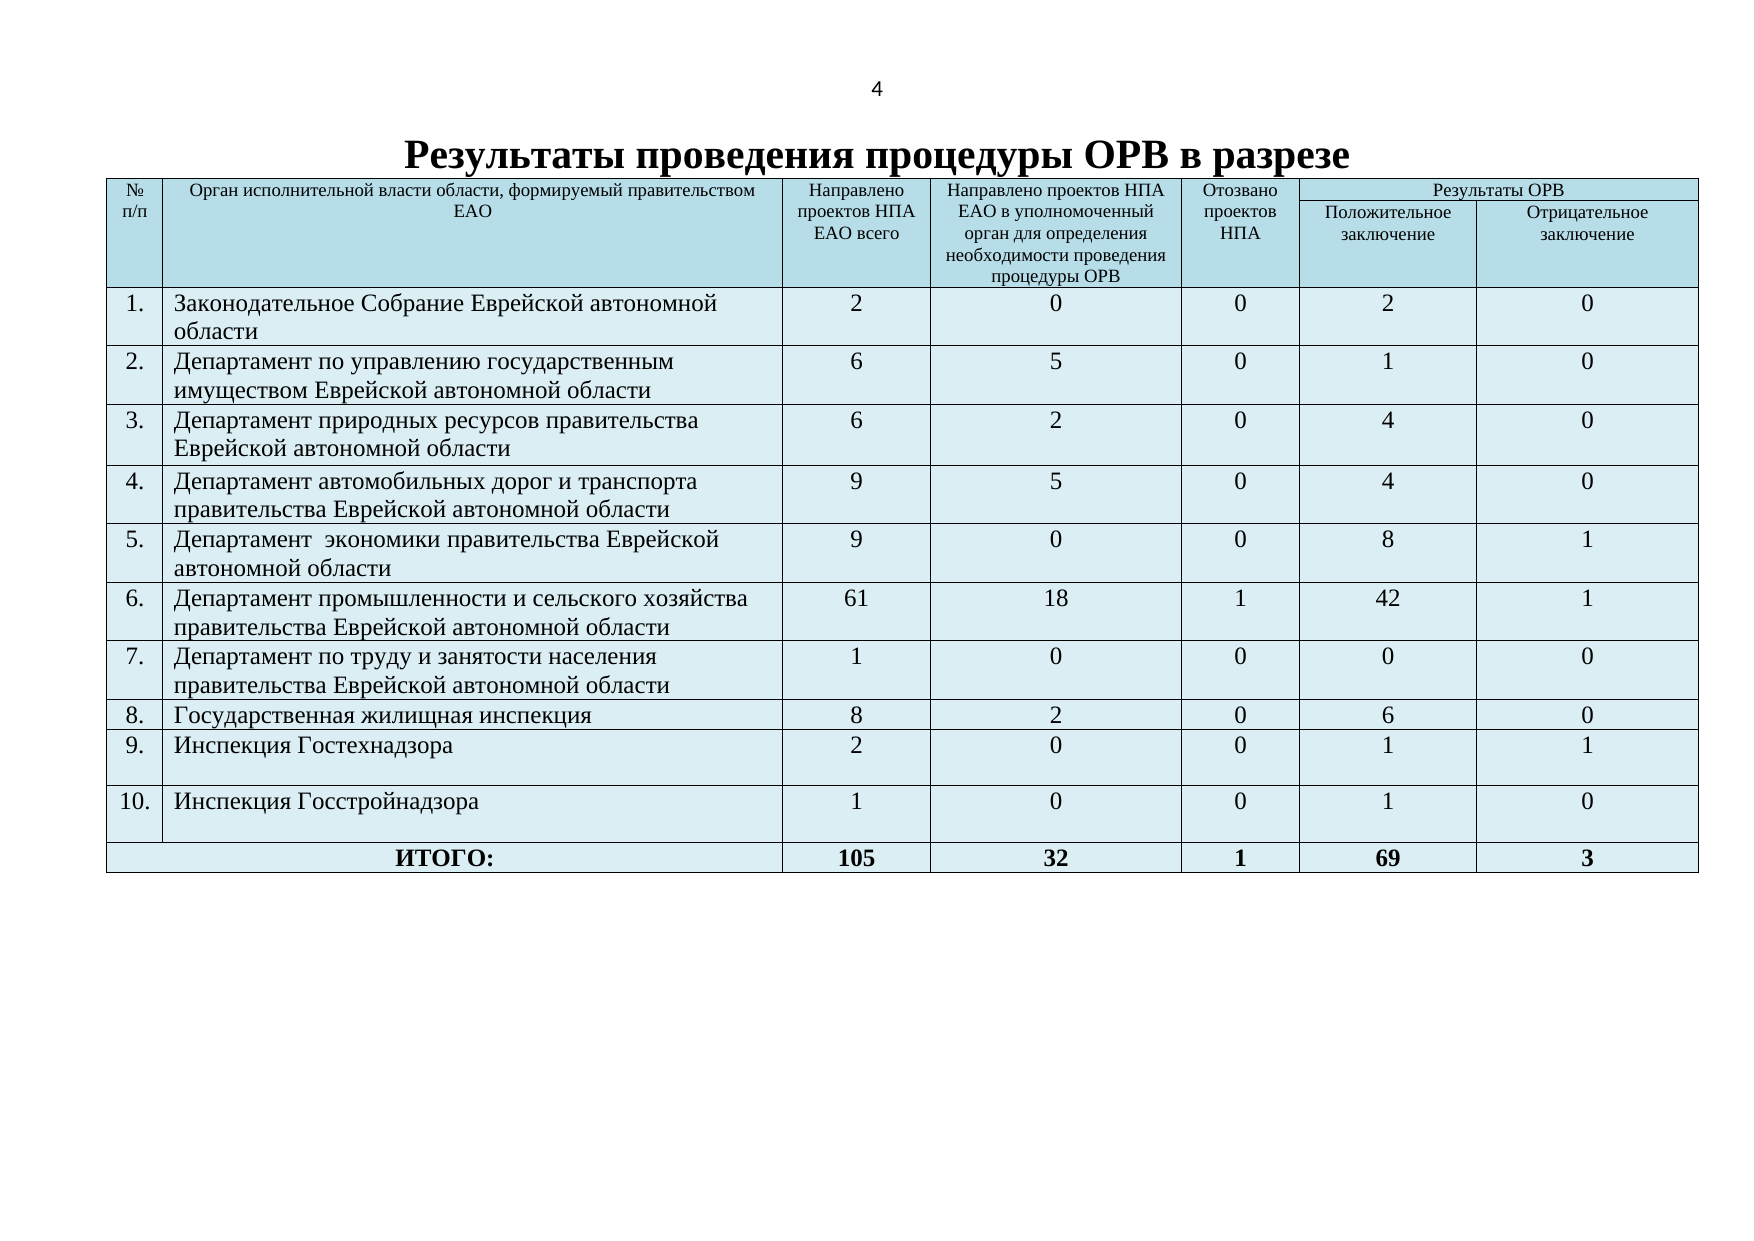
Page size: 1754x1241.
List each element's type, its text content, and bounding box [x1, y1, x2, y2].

table_cell Департамент экономики правительства Еврейской автономной области [163, 524, 782, 582]
table_cell 0 [931, 524, 1181, 582]
table_cell 18 [931, 583, 1181, 640]
table_cell 1 [1182, 583, 1299, 640]
table_cell Инспекция Госстройнадзора [163, 786, 782, 842]
table_cell 0 [1477, 786, 1698, 842]
table_cell 0 [1477, 641, 1698, 699]
table_cell 8 [783, 700, 930, 729]
table_cell 1 [1477, 730, 1698, 785]
table_cell 0 [1182, 730, 1299, 785]
table_cell 5 [931, 466, 1181, 523]
table_cell 0 [1182, 700, 1299, 729]
table_cell 32 [931, 843, 1181, 872]
table_cell 9. [107, 730, 162, 785]
table_header Отозвано проектов НПА [1182, 179, 1299, 287]
table_cell 8 [1300, 524, 1476, 582]
table_cell 8. [107, 700, 162, 729]
table_cell 2. [107, 346, 162, 404]
table_cell 69 [1300, 843, 1476, 872]
table_cell 1 [1477, 524, 1698, 582]
table_cell 0 [1182, 346, 1299, 404]
table_cell 4 [1300, 405, 1476, 465]
table_cell 1 [1300, 730, 1476, 785]
table_cell 9 [783, 524, 930, 582]
table_cell 7. [107, 641, 162, 699]
table_cell 6 [1300, 700, 1476, 729]
table_cell Отрицательное заключение [1477, 201, 1698, 287]
table_cell 0 [1182, 641, 1299, 699]
table_cell 1 [783, 641, 930, 699]
table_header Результаты ОРВ [1300, 179, 1698, 200]
table_cell 1 [1300, 346, 1476, 404]
table_cell Департамент природных ресурсов правительства Еврейской автономной области [163, 405, 782, 465]
table_cell 5 [931, 346, 1181, 404]
table_cell 0 [1300, 641, 1476, 699]
table_cell 6. [107, 583, 162, 640]
table_cell 2 [783, 730, 930, 785]
table_cell 6 [783, 405, 930, 465]
table_header Орган исполнительной власти области, формируемый правительством ЕАО [163, 179, 782, 287]
table_cell 3. [107, 405, 162, 465]
table_cell 0 [931, 730, 1181, 785]
text Результаты проведения процедуры ОРВ в разрезе [118, 130, 1636, 178]
table_cell Положительное заключение [1300, 201, 1476, 287]
table_cell 2 [931, 700, 1181, 729]
table_cell 10. [107, 786, 162, 842]
table_cell 1. [107, 288, 162, 345]
table_cell 2 [931, 405, 1181, 465]
table_cell 105 [783, 843, 930, 872]
table_cell 0 [1182, 466, 1299, 523]
table_cell 0 [1477, 466, 1698, 523]
table_cell 0 [1182, 524, 1299, 582]
table_cell 0 [1477, 405, 1698, 465]
table_cell 42 [1300, 583, 1476, 640]
table_cell 4. [107, 466, 162, 523]
table_cell 0 [931, 641, 1181, 699]
table_cell Департамент по управлению государственным имуществом Еврейской автономной области [163, 346, 782, 404]
table_cell Департамент промышленности и сельского хозяйства правительства Еврейской автономной области [163, 583, 782, 640]
table_cell 3 [1477, 843, 1698, 872]
table_cell Государственная жилищная инспекция [163, 700, 782, 729]
table_cell 2 [1300, 288, 1476, 345]
table_cell 0 [931, 288, 1181, 345]
table_cell 0 [1477, 346, 1698, 404]
table_cell Законодательное Собрание Еврейской автономной области [163, 288, 782, 345]
table_cell Департамент по труду и занятости населения правительства Еврейской автономной области [163, 641, 782, 699]
table_cell Инспекция Гостехнадзора [163, 730, 782, 785]
table_header № п/п [107, 179, 162, 287]
table_cell 5. [107, 524, 162, 582]
table_cell 1 [783, 786, 930, 842]
table_cell 9 [783, 466, 930, 523]
table_cell 0 [1182, 405, 1299, 465]
table_cell 0 [931, 786, 1181, 842]
table_header Направлено проектов НПА ЕАО всего [783, 179, 930, 287]
table_header Направлено проектов НПА ЕАО в уполномоченный орган для определения необходимости проведения процедуры ОРВ [931, 179, 1181, 287]
table_cell ИТОГО: [107, 843, 782, 872]
table_cell 1 [1300, 786, 1476, 842]
table_cell 0 [1477, 700, 1698, 729]
table_cell 0 [1477, 288, 1698, 345]
table_cell 61 [783, 583, 930, 640]
table_cell Департамент автомобильных дорог и транспорта правительства Еврейской автономной области [163, 466, 782, 523]
table_cell 4 [1300, 466, 1476, 523]
table_cell 2 [783, 288, 930, 345]
table_cell 0 [1182, 288, 1299, 345]
table_cell 6 [783, 346, 930, 404]
table_cell 1 [1182, 843, 1299, 872]
table_cell 0 [1182, 786, 1299, 842]
table_cell 1 [1477, 583, 1698, 640]
